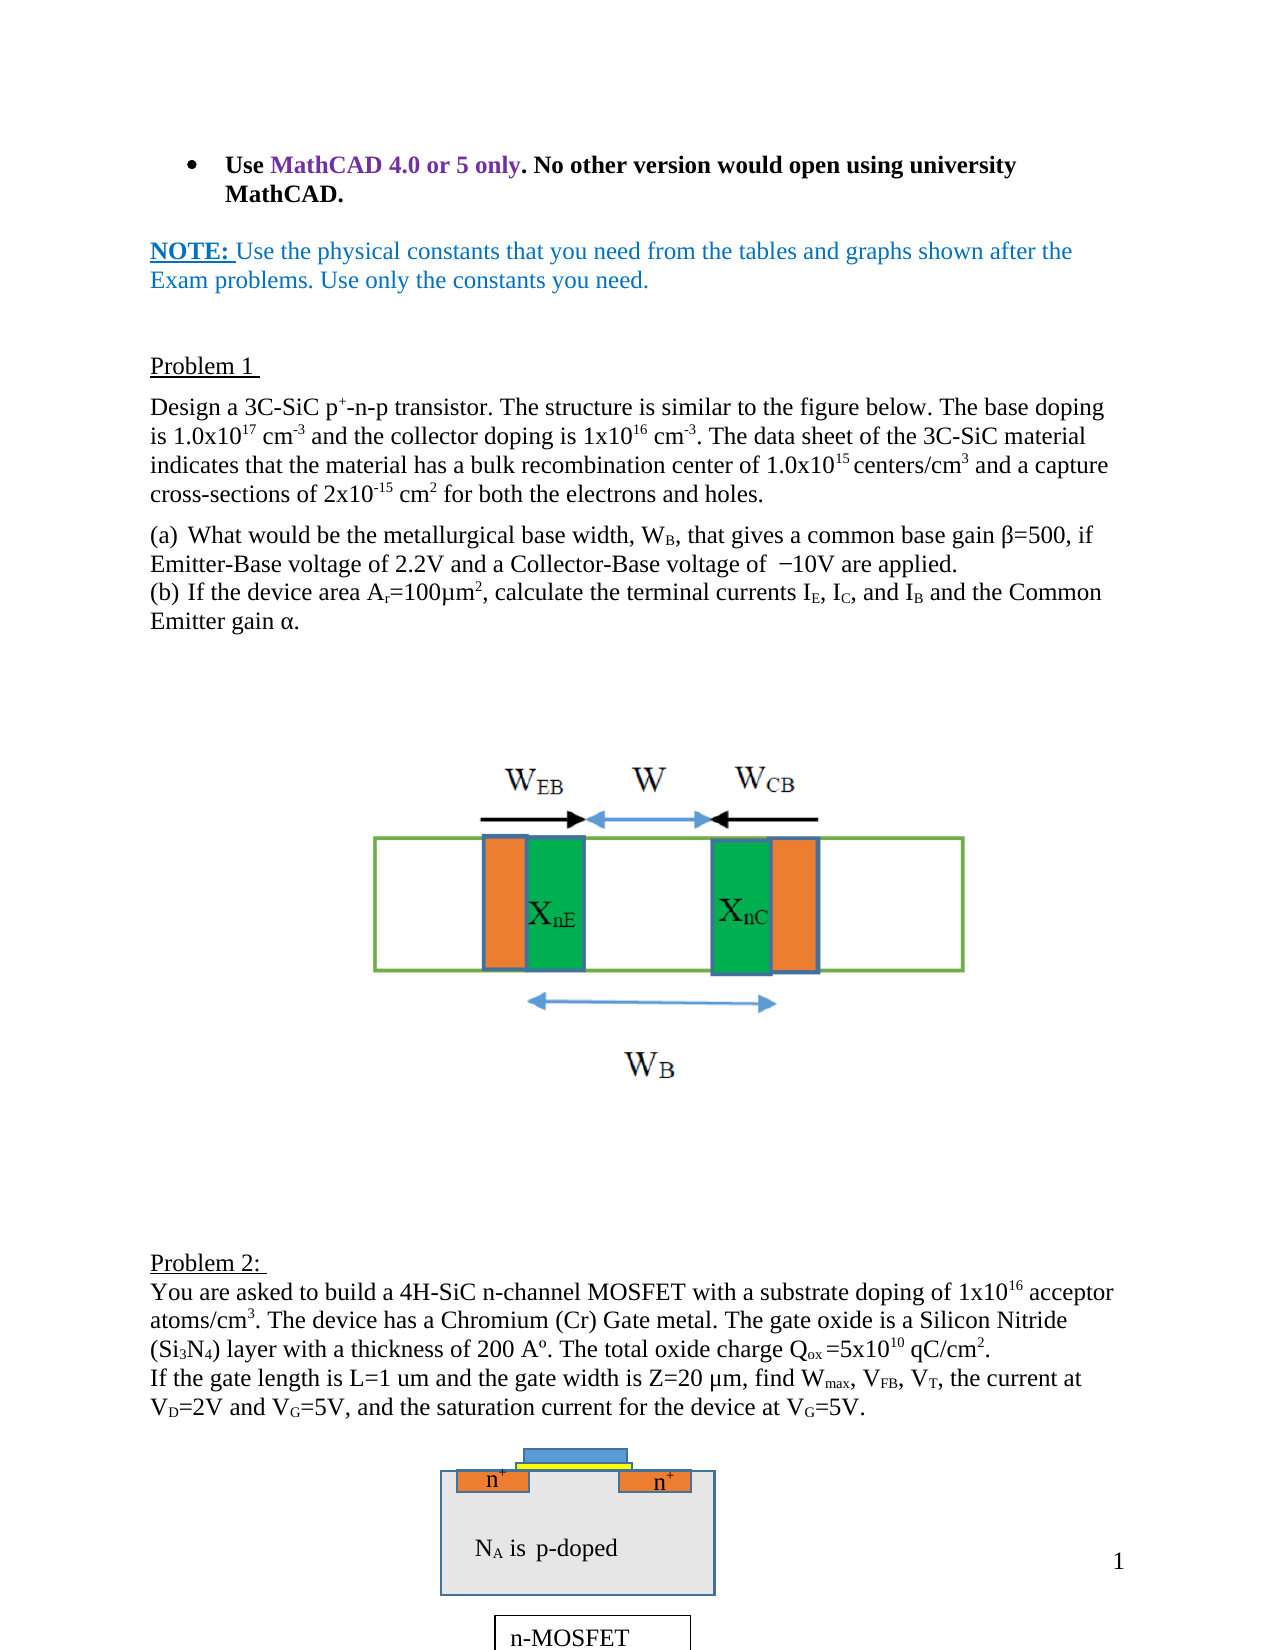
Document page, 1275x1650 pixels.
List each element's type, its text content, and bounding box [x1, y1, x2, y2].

text Problem 2: [150, 1248, 1125, 1277]
text NOTE: Use the physical constants that you need from the tables and graphs shown after the Exam problems. Use only the constants you need. [150, 236, 1125, 294]
text Design a 3C-SiC p+-n-p transistor. The structure is similar to the figure below. The base doping is 1.0x1017 cm-3 and the collector doping is 1x1016 cm-3. The data sheet of the 3C-SiC material indicates that the material has a bulk recombination center of 1.0x1015 centers/cm3 and a capture cross-sections of 2x10-15 cm2 for both the electrons and holes. [150, 392, 1125, 507]
text Problem 1 [150, 351, 1125, 380]
list What would be the metallurgical base width, WB, that gives a common base gain β=500, if Emitter-Base voltage of 2.2V and a Collector-Base voltage of ̶ 10V are applied. [150, 520, 1125, 577]
list Use MathCAD 4.0 or 5 only. No other version would open using university MathCAD. [187, 150, 1125, 207]
text You are asked to build a 4H-SiC n-channel MOSFET with a substrate doping of 1x1016 acceptor atoms/cm3. The device has a Chromium (Cr) Gate metal. The gate oxide is a Silicon Nitride (Si3N4) layer with a thickness of 200 Aº. The total oxide charge Qox =5x1010 qC/cm2. [150, 1277, 1125, 1363]
text If the gate length is L=1 um and the gate width is Z=20 μm, find Wmax, VFB, VT, the current at VD=2V and VG=5V, and the saturation current for the device at VG=5V. [150, 1363, 1125, 1420]
list If the device area Ar=100µm2, calculate the terminal currents IE, IC, and IB and the Common Emitter gain α. [150, 577, 1125, 635]
picture [306, 721, 1044, 1133]
